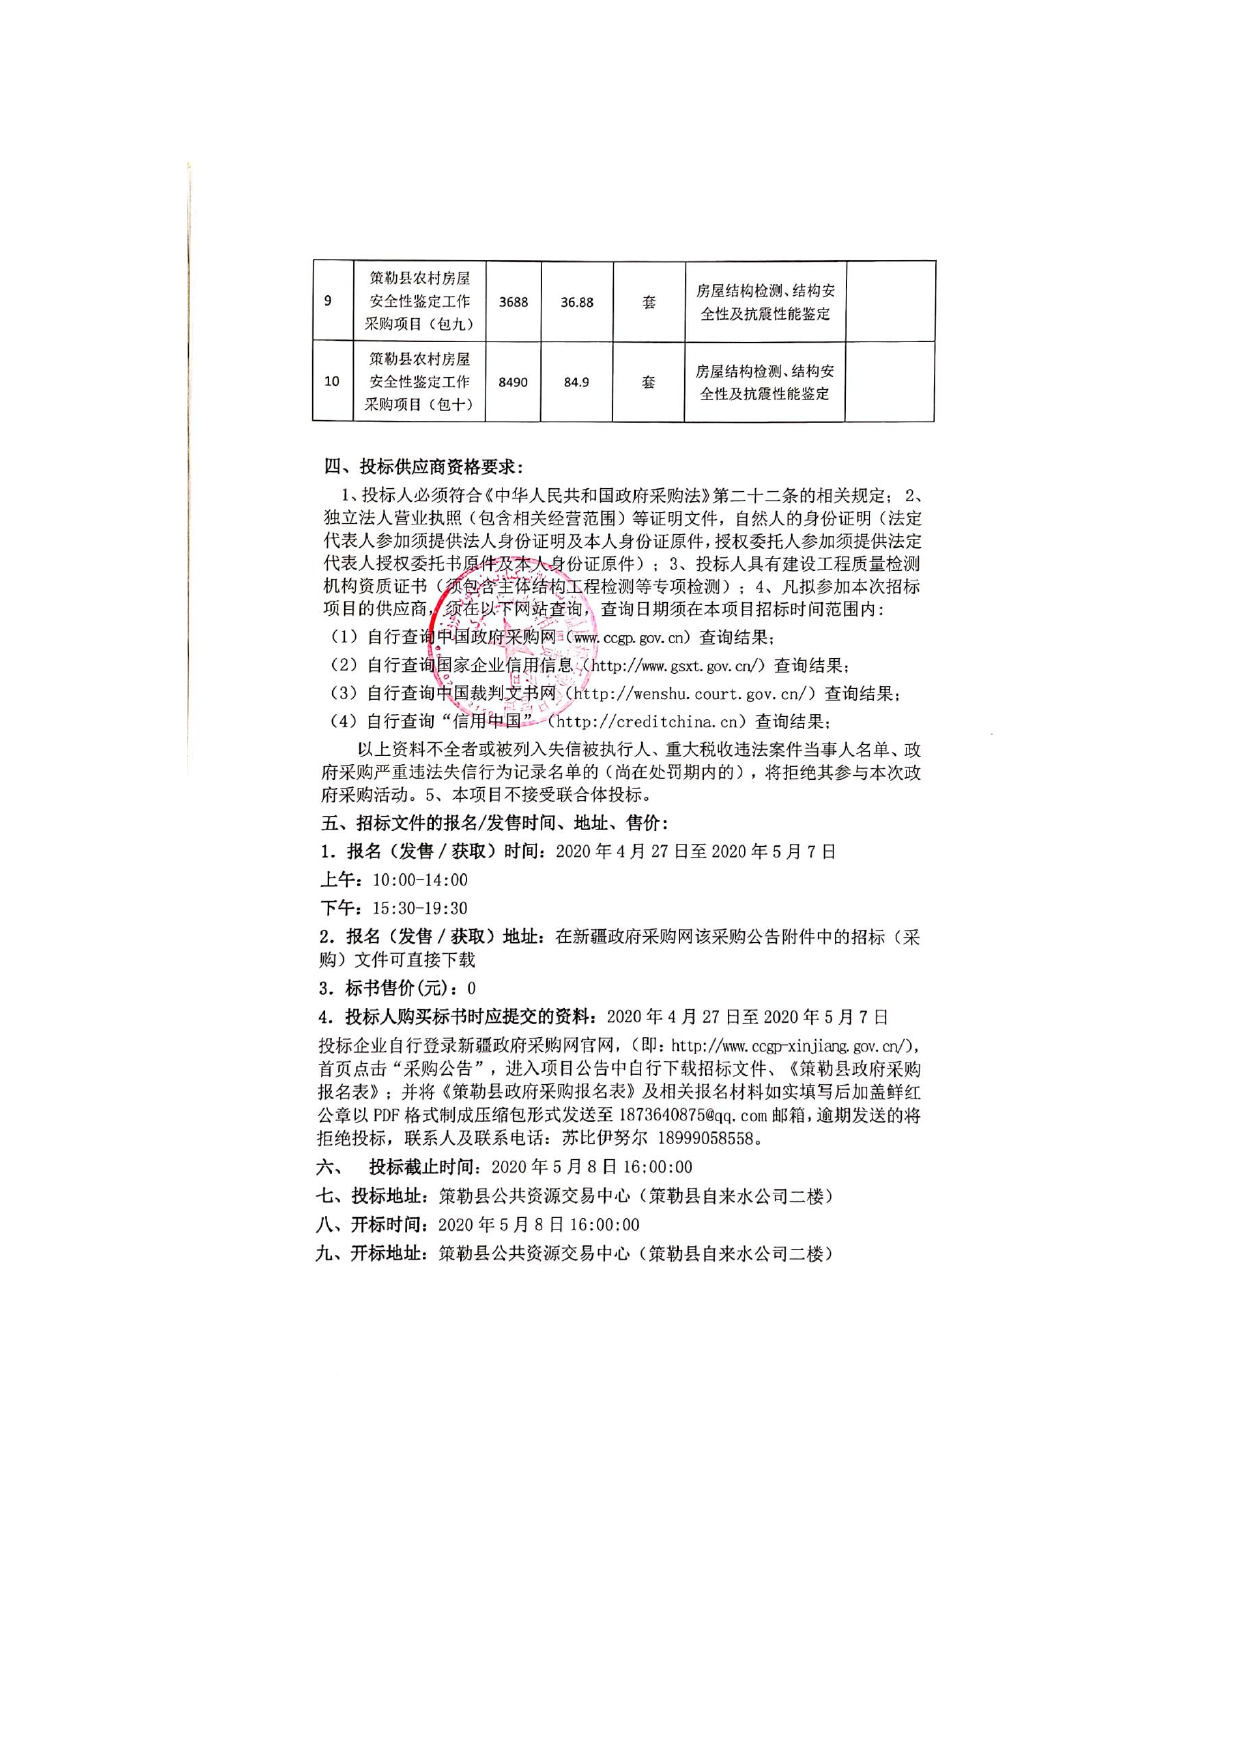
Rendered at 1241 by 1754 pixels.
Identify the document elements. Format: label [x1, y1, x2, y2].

picture [187, 162, 1053, 1389]
